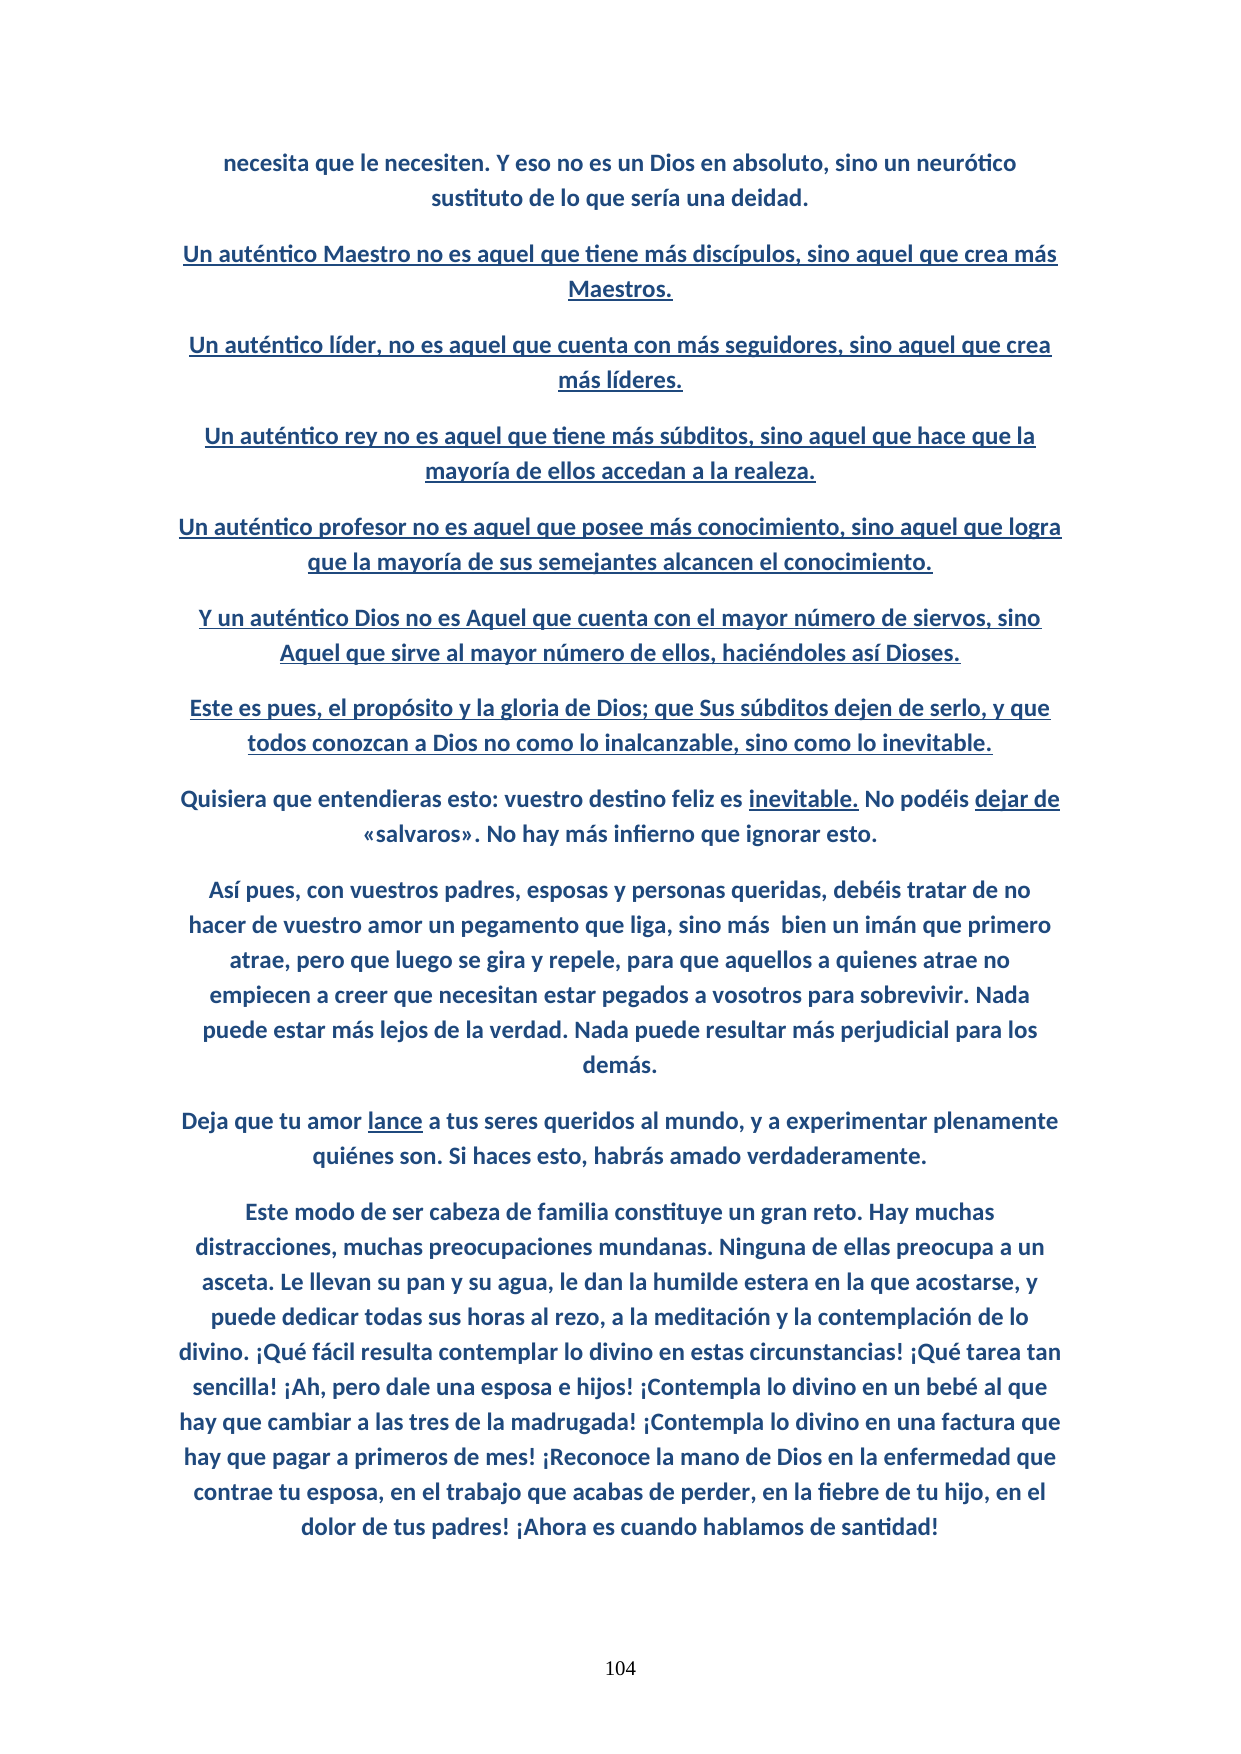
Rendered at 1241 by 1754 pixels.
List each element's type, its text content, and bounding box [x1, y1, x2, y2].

text Un auténtico líder, no es aquel que cuenta con más seguidores, sino aquel que crea más líderes. [177, 329, 1063, 395]
text Un auténtico profesor no es aquel que posee más conocimiento, sino aquel que logra que la mayoría de sus semejantes alcancen el conocimiento. [177, 511, 1063, 576]
text Y un auténtico Dios no es Aquel que cuenta con el mayor número de siervos, sino Aquel que sirve al mayor número de ellos, haciéndoles así Dioses. [177, 602, 1063, 667]
text Así pues, con vuestros padres, esposas y personas queridas, debéis tratar de no hacer de vuestro amor un pegamento que liga, sino más bien un imán que primero atrae, pero que luego se gira y repele, para que aquellos a quienes atrae no empiecen a creer que necesitan estar pegados a vosotros para sobrevivir. Nada puede estar más lejos de la verdad. Nada puede resultar más perjudicial para los demás. [177, 874, 1063, 1080]
text Este es pues, el propósito y la gloria de Dios; que Sus súbditos dejen de serlo, y que todos conozcan a Dios no como lo inalcanzable, sino como lo inevitable. [177, 693, 1063, 758]
text Deja que tu amor lance a tus seres queridos al mundo, y a experimentar plenamente quiénes son. Si haces esto, habrás amado verdaderamente. [177, 1105, 1063, 1171]
text Quisiera que entendieras esto: vuestro destino feliz es inevitable. No podéis dejar de «salvaros». No hay más infierno que ignorar esto. [177, 783, 1063, 849]
text Este modo de ser cabeza de familia constituye un gran reto. Hay muchas distracciones, muchas preocupaciones mundanas. Ninguna de ellas preocupa a un asceta. Le llevan su pan y su agua, le dan la humilde estera en la que acostarse, y puede dedicar todas sus horas al rezo, a la meditación y la contemplación de lo divino. ¡Qué fácil resulta contemplar lo divino en estas circunstancias! ¡Qué tarea tan sencilla! ¡Ah, pero dale una esposa e hijos! ¡Contempla lo divino en un bebé al que hay que cambiar a las tres de la madrugada! ¡Contempla lo divino en una factura que hay que pagar a primeros de mes! ¡Reconoce la mano de Dios en la enfermedad que contrae tu esposa, en el trabajo que acabas de perder, en la fiebre de tu hijo, en el dolor de tus padres! ¡Ahora es cuando hablamos de santidad! [177, 1196, 1063, 1541]
text Un auténtico rey no es aquel que tiene más súbditos, sino aquel que hace que la mayoría de ellos accedan a la realeza. [177, 420, 1063, 486]
text Un auténtico Maestro no es aquel que tiene más discípulos, sino aquel que crea más Maestros. [177, 238, 1063, 304]
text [177, 148, 1063, 213]
